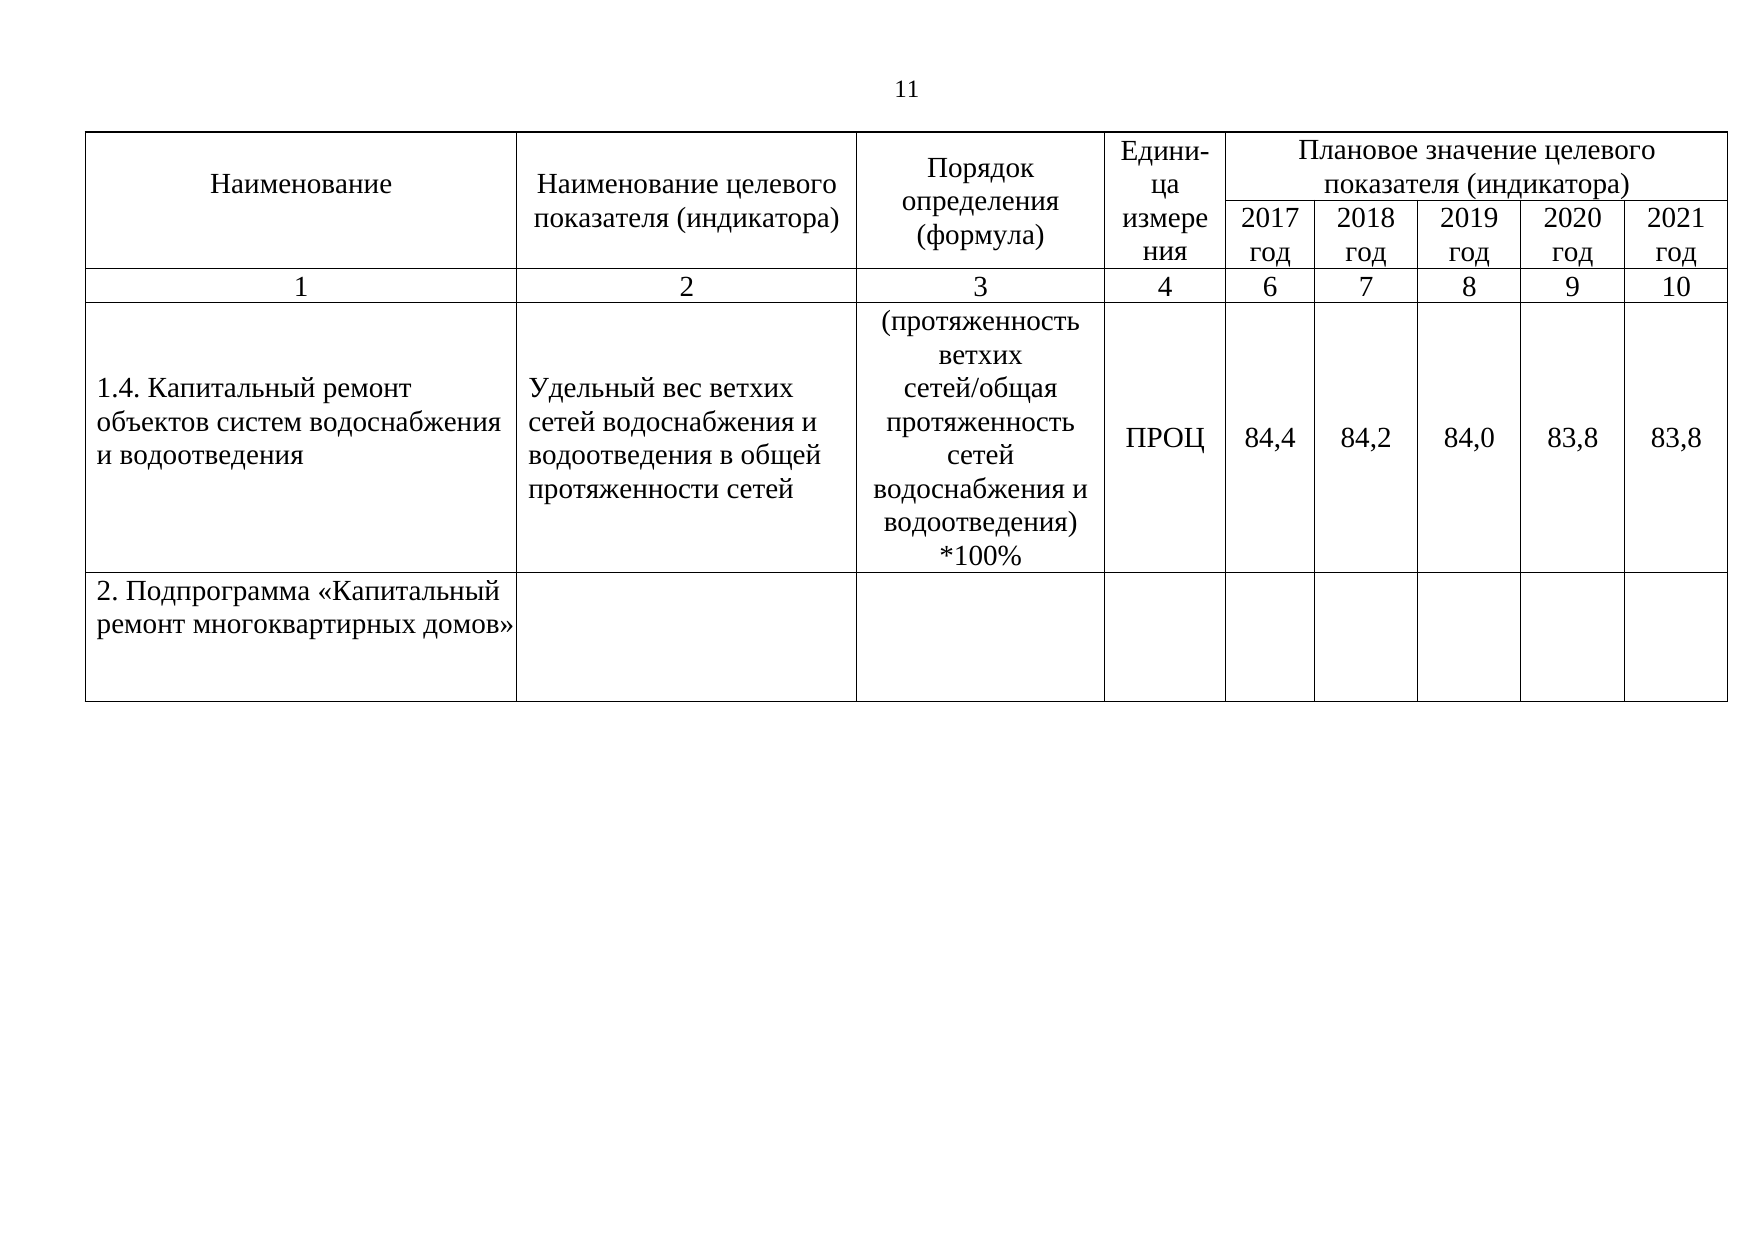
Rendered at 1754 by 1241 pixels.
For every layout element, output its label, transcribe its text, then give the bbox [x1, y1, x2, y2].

table_cell 2019 год [1418, 201, 1520, 268]
table_cell 2021 год [1625, 201, 1727, 268]
table_cell 1 [86, 269, 516, 302]
table_header Наименование [86, 133, 516, 268]
table_cell [1105, 573, 1225, 701]
table_header Плановое значение целевого показателя (индикатора) [1226, 133, 1727, 199]
table_header Порядок определения (формула) [857, 133, 1104, 268]
table_cell 10 [1625, 269, 1727, 302]
table_cell 6 [1226, 269, 1314, 302]
table_cell 84,0 [1418, 303, 1520, 572]
table_cell 8 [1418, 269, 1520, 302]
table_cell 2. Подпрограмма «Капитальный ремонт многоквартирных домов» [86, 573, 516, 701]
table_cell 2 [517, 269, 856, 302]
table_cell 2020 год [1521, 201, 1624, 268]
table_cell 7 [1315, 269, 1417, 302]
table_cell [1625, 573, 1727, 701]
table_cell Удельный вес ветхих сетей водоснабжения и водоотведения в общей протяженности сетей [517, 303, 856, 572]
table_cell 3 [857, 269, 1104, 302]
table_cell [1226, 573, 1314, 701]
table_cell 9 [1521, 269, 1624, 302]
table_cell 84,2 [1315, 303, 1417, 572]
table_cell 4 [1105, 269, 1225, 302]
table_cell [857, 573, 1104, 701]
table_cell [1418, 573, 1520, 701]
table_cell [1315, 573, 1417, 701]
table_cell 83,8 [1625, 303, 1727, 572]
table_cell [517, 573, 856, 701]
table_cell (протяженность ветхих сетей/общая протяженность сетей водоснабжения и водоотведения) *100% [857, 303, 1104, 572]
table_cell ПРОЦ [1105, 303, 1225, 572]
table_cell 2017 год [1226, 201, 1314, 268]
table_cell 83,8 [1521, 303, 1624, 572]
table_cell 2018 год [1315, 201, 1417, 268]
table_cell [1521, 573, 1624, 701]
table_cell 1.4. Капитальный ремонт объектов систем водоснабжения и водоотведения [86, 303, 516, 572]
table_cell 84,4 [1226, 303, 1314, 572]
table_header Наименование целевого показателя (индикатора) [517, 133, 856, 268]
table_header Едини-ца измерения [1105, 133, 1225, 268]
